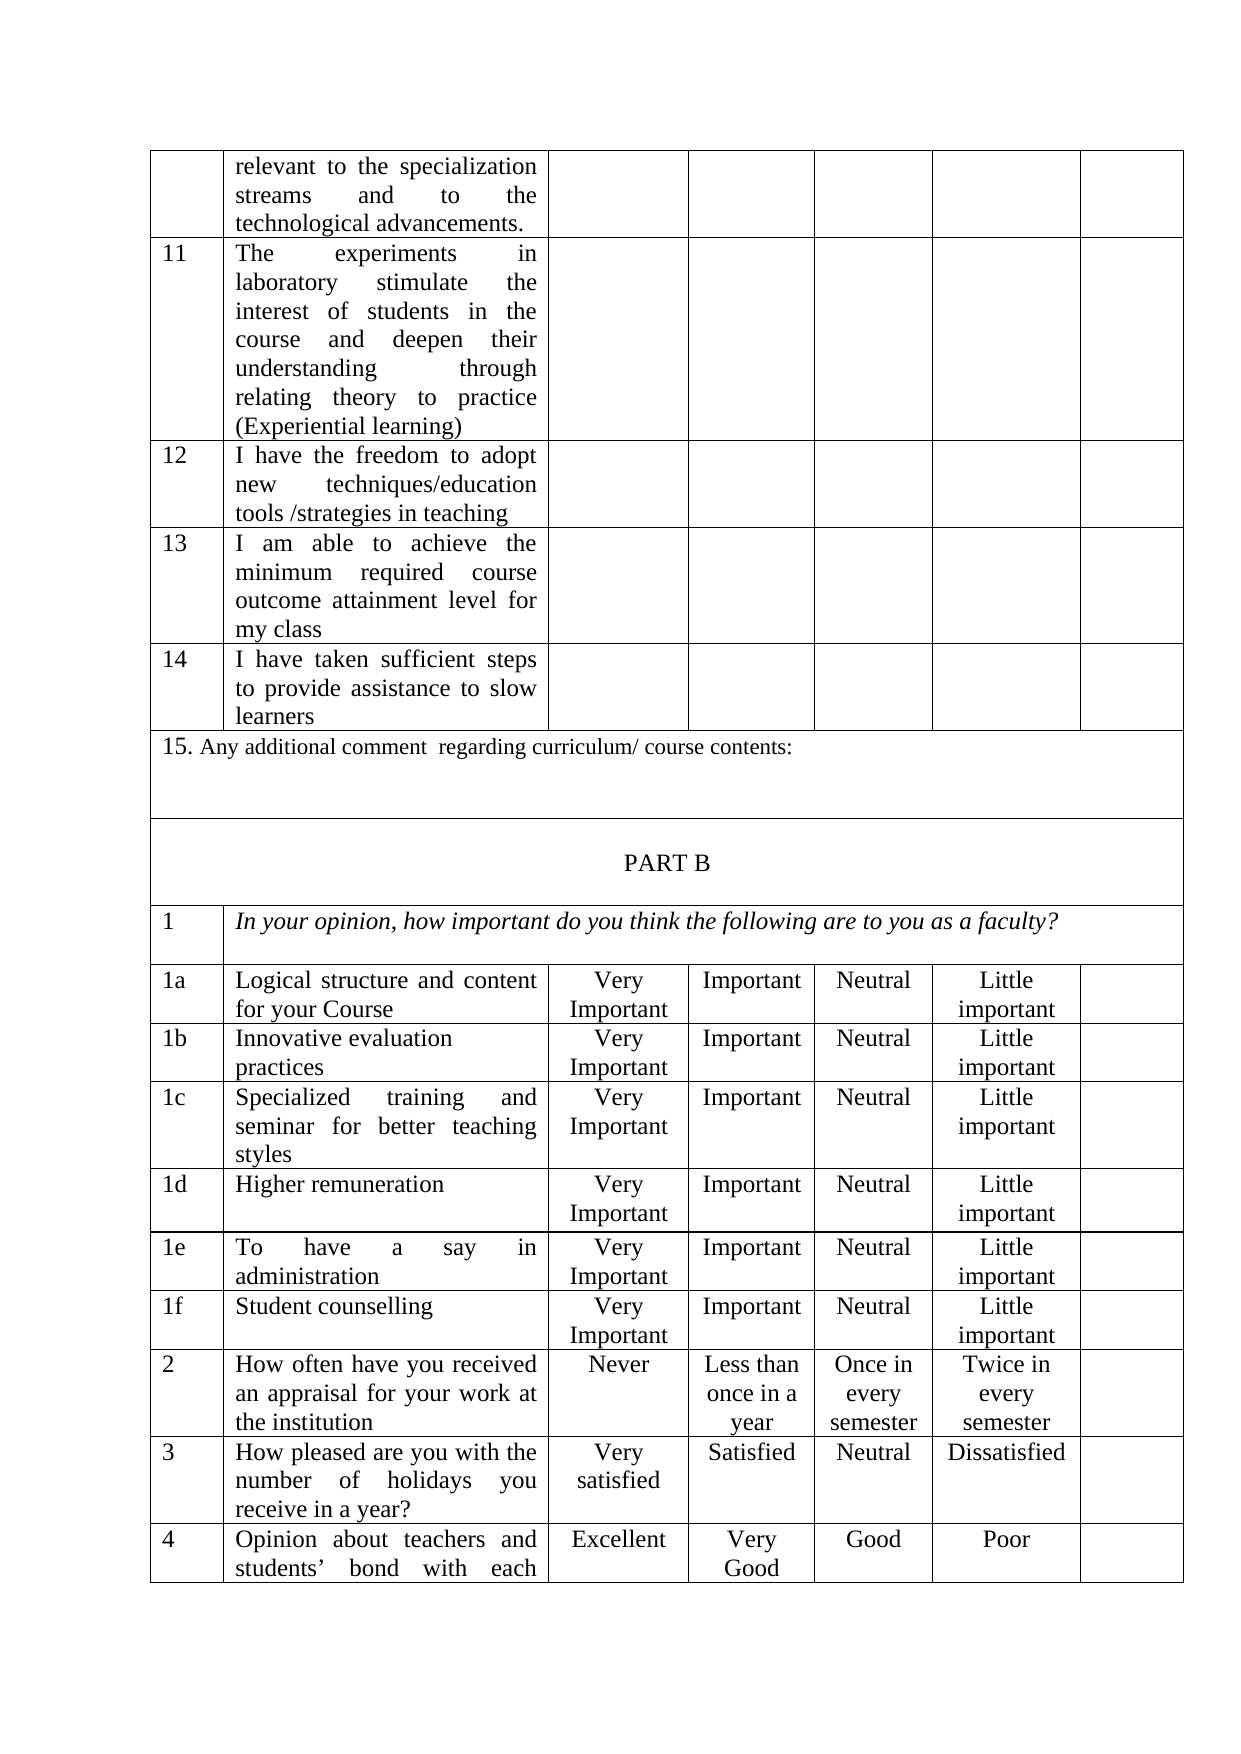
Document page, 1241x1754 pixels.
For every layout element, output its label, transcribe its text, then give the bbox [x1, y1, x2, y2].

table_cell [815, 528, 932, 643]
table_cell Very Important [549, 1291, 688, 1348]
table_cell 1f [151, 1291, 223, 1348]
table_cell [689, 644, 814, 730]
table_cell [689, 441, 814, 527]
table_cell Neutral [815, 1291, 932, 1348]
table_cell Student counselling [224, 1291, 548, 1348]
table_cell [1081, 238, 1183, 439]
table_cell I have the freedom to adopt new techniques/education tools /strategies in teaching [224, 441, 548, 527]
table_cell Never [549, 1350, 688, 1436]
table_cell [1081, 644, 1183, 730]
table_cell Important [689, 1169, 814, 1231]
table_cell Very Good [689, 1524, 814, 1582]
table_cell Neutral [815, 1233, 932, 1290]
table_cell Little important [933, 1082, 1080, 1168]
table_cell 14 [151, 644, 223, 730]
table_cell 11 [151, 238, 223, 439]
table_cell Specialized training and seminar for better teaching styles [224, 1082, 548, 1168]
table_cell [1081, 1169, 1183, 1231]
table_cell 10 [151, 151, 223, 237]
table_cell [1081, 1233, 1183, 1290]
table_cell Neutral [815, 1024, 932, 1081]
table_cell [689, 238, 814, 439]
table_cell [1081, 151, 1183, 237]
table_cell Very Important [549, 965, 688, 1022]
table_cell Very satisfied [549, 1437, 688, 1523]
table_cell Important [689, 1291, 814, 1348]
table_cell Important [689, 1233, 814, 1290]
table_cell 1b [151, 1024, 223, 1081]
table_cell 1 [151, 906, 223, 964]
table_cell In your opinion, how important do you think the following are to you as a faculty? [224, 906, 1183, 964]
table_cell [815, 238, 932, 439]
table_cell [815, 644, 932, 730]
table_cell [1081, 441, 1183, 527]
table_cell Important [689, 1024, 814, 1081]
table_cell 2 [151, 1350, 223, 1436]
table_cell Higher remuneration [224, 1169, 548, 1231]
table_cell [933, 151, 1080, 237]
table_cell Satisfied [689, 1437, 814, 1523]
table_cell [1081, 1024, 1183, 1081]
table_cell Important [689, 965, 814, 1022]
table_cell [689, 528, 814, 643]
table_cell [933, 441, 1080, 527]
table_cell Very Important [549, 1169, 688, 1231]
table_cell PART B [151, 819, 1183, 905]
table_cell [1081, 528, 1183, 643]
table_cell Twice in every semester [933, 1350, 1080, 1436]
table_cell [549, 441, 688, 527]
table_cell Neutral [815, 1082, 932, 1168]
table_cell Neutral [815, 1169, 932, 1231]
table_cell Little important [933, 1291, 1080, 1348]
table_cell Dissatisfied [933, 1437, 1080, 1523]
table_cell [549, 151, 688, 237]
table_cell [1081, 1524, 1183, 1582]
table_cell Important [689, 1082, 814, 1168]
table_cell 4 [151, 1524, 223, 1582]
table_cell [1081, 1082, 1183, 1168]
table_cell 1a [151, 965, 223, 1022]
table_cell How often have you received an appraisal for your work at the institution [224, 1350, 548, 1436]
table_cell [224, 151, 548, 237]
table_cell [224, 1524, 548, 1582]
table_cell Logical structure and content for your Course [224, 965, 548, 1022]
table_cell [815, 441, 932, 527]
table_cell Neutral [815, 965, 932, 1022]
table_cell [815, 151, 932, 237]
table_cell Innovative evaluation practices [224, 1024, 548, 1081]
table_cell The experiments in laboratory stimulate the interest of students in the course and deepen their understanding through relating theory to practice (Experiential learning) [224, 238, 548, 439]
table_cell How pleased are you with the number of holidays you receive in a year? [224, 1437, 548, 1523]
table_cell 1d [151, 1169, 223, 1231]
table_cell I am able to achieve the minimum required course outcome attainment level for my class [224, 528, 548, 643]
table_cell [549, 238, 688, 439]
table_cell Very Important [549, 1082, 688, 1168]
table_cell Little important [933, 965, 1080, 1022]
table_cell 3 [151, 1437, 223, 1523]
table_cell [549, 644, 688, 730]
table_cell 1c [151, 1082, 223, 1168]
table_cell 15. Any additional comment regarding curriculum/ course contents: [151, 731, 1183, 818]
table_cell [1081, 1437, 1183, 1523]
table_cell 12 [151, 441, 223, 527]
table_cell [1081, 965, 1183, 1022]
table_cell [1081, 1291, 1183, 1348]
table_cell [1081, 1350, 1183, 1436]
table_cell Excellent [549, 1524, 688, 1582]
table_cell [549, 528, 688, 643]
table_cell 1e [151, 1233, 223, 1290]
table_cell Less than once in a year [689, 1350, 814, 1436]
table_cell Very Important [549, 1233, 688, 1290]
table_cell Little important [933, 1169, 1080, 1231]
table_cell Very Important [549, 1024, 688, 1081]
table_cell Little important [933, 1233, 1080, 1290]
table_cell Little important [933, 1024, 1080, 1081]
table_cell [933, 528, 1080, 643]
table_cell To have a say in administration [224, 1233, 548, 1290]
table_cell Neutral [815, 1437, 932, 1523]
table_cell Good [815, 1524, 932, 1582]
table_cell 13 [151, 528, 223, 643]
table_cell [689, 151, 814, 237]
table_cell [933, 238, 1080, 439]
table_cell Once in every semester [815, 1350, 932, 1436]
table_cell I have taken sufficient steps to provide assistance to slow learners [224, 644, 548, 730]
table_cell [933, 644, 1080, 730]
table_cell Poor [933, 1524, 1080, 1582]
